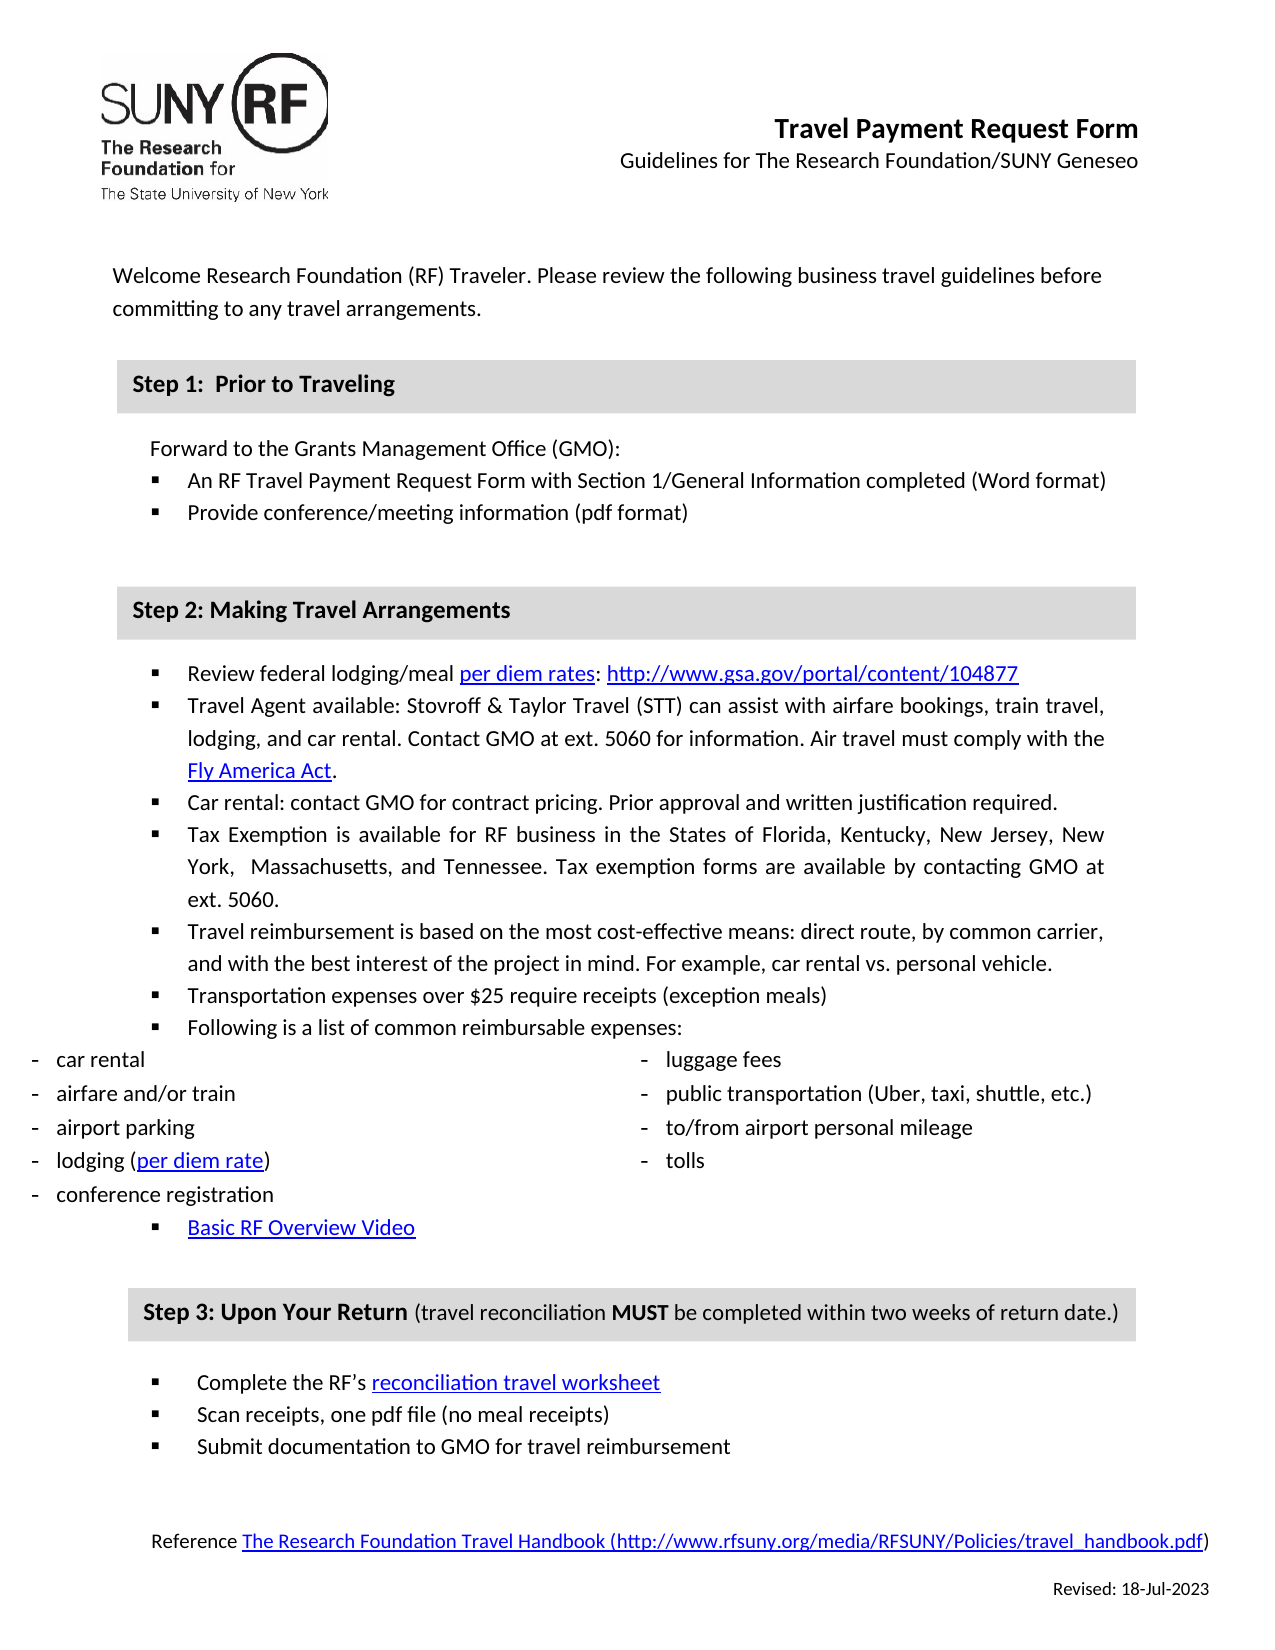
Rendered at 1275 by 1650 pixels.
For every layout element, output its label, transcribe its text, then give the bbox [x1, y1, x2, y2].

list Submit documentation to GMO for travel reimbursement [150, 1432, 1125, 1460]
title Revised: 18-Jul-2023 [122, 1577, 1209, 1600]
title Review federal lodging/meal per diem rates: http://www.gsa.gov/portal/content/104877 [150, 659, 1106, 687]
list tolls [637, 1146, 1237, 1175]
title Welcome Research Foundation (RF) Traveler. Please review the following business travel guidelines before committing to any travel arrangements. [112, 262, 1144, 322]
picture [100, 53, 328, 200]
list Tax Exemption is available for RF business in the States of Florida, Kentucky, New Jersey, New York, Massachusetts, and Tennessee. Tax exemption forms are available by contacting GMO at ext. 5060. [150, 820, 1106, 913]
list Car rental: contact GMO for contract pricing. Prior approval and written justification required. [150, 788, 1106, 816]
list Complete the RF’s reconciliation travel worksheet [150, 1368, 1125, 1396]
list airfare and/or train [28, 1079, 637, 1108]
title Reference The Research Foundation Travel Handbook (http://www.rfsuny.org/media/RFSUNY/Policies/travel_handbook.pdf) [37, 1529, 1209, 1554]
title An RF Travel Payment Request Form with Section 1/General Information completed (Word format) [150, 466, 1125, 494]
list Transportation expenses over $25 require receipts (exception meals) [150, 981, 1106, 1009]
list Scan receipts, one pdf file (no meal receipts) [150, 1400, 1125, 1428]
list luggage fees [637, 1046, 1237, 1075]
list Basic RF Overview Video [150, 1213, 1125, 1241]
title Following is a list of common reimbursable expenses: [150, 1013, 1125, 1041]
list car rental [28, 1046, 609, 1075]
list public transportation (Uber, taxi, shuttle, etc.) [637, 1079, 1237, 1108]
list lodging (per diem rate) [28, 1146, 637, 1175]
list to/from airport personal mileage [637, 1113, 1237, 1142]
list airport parking [28, 1113, 637, 1142]
list conference registration [28, 1180, 628, 1209]
title Provide conference/meeting information (pdf format) [150, 498, 1125, 526]
list Travel reimbursement is based on the most cost-effective means: direct route, by common carrier, and with the best interest of the project in mind. For example, car rental vs. personal vehicle. [150, 917, 1106, 977]
title Forward to the Grants Management Office (GMO): [75, 434, 1125, 462]
list Travel Agent available: Stovroff & Taylor Travel (STT) can assist with airfare bookings, train travel, lodging, and car rental. Contact GMO at ext. 5060 for information. Air travel must comply with the Fly America Act. [150, 692, 1106, 784]
